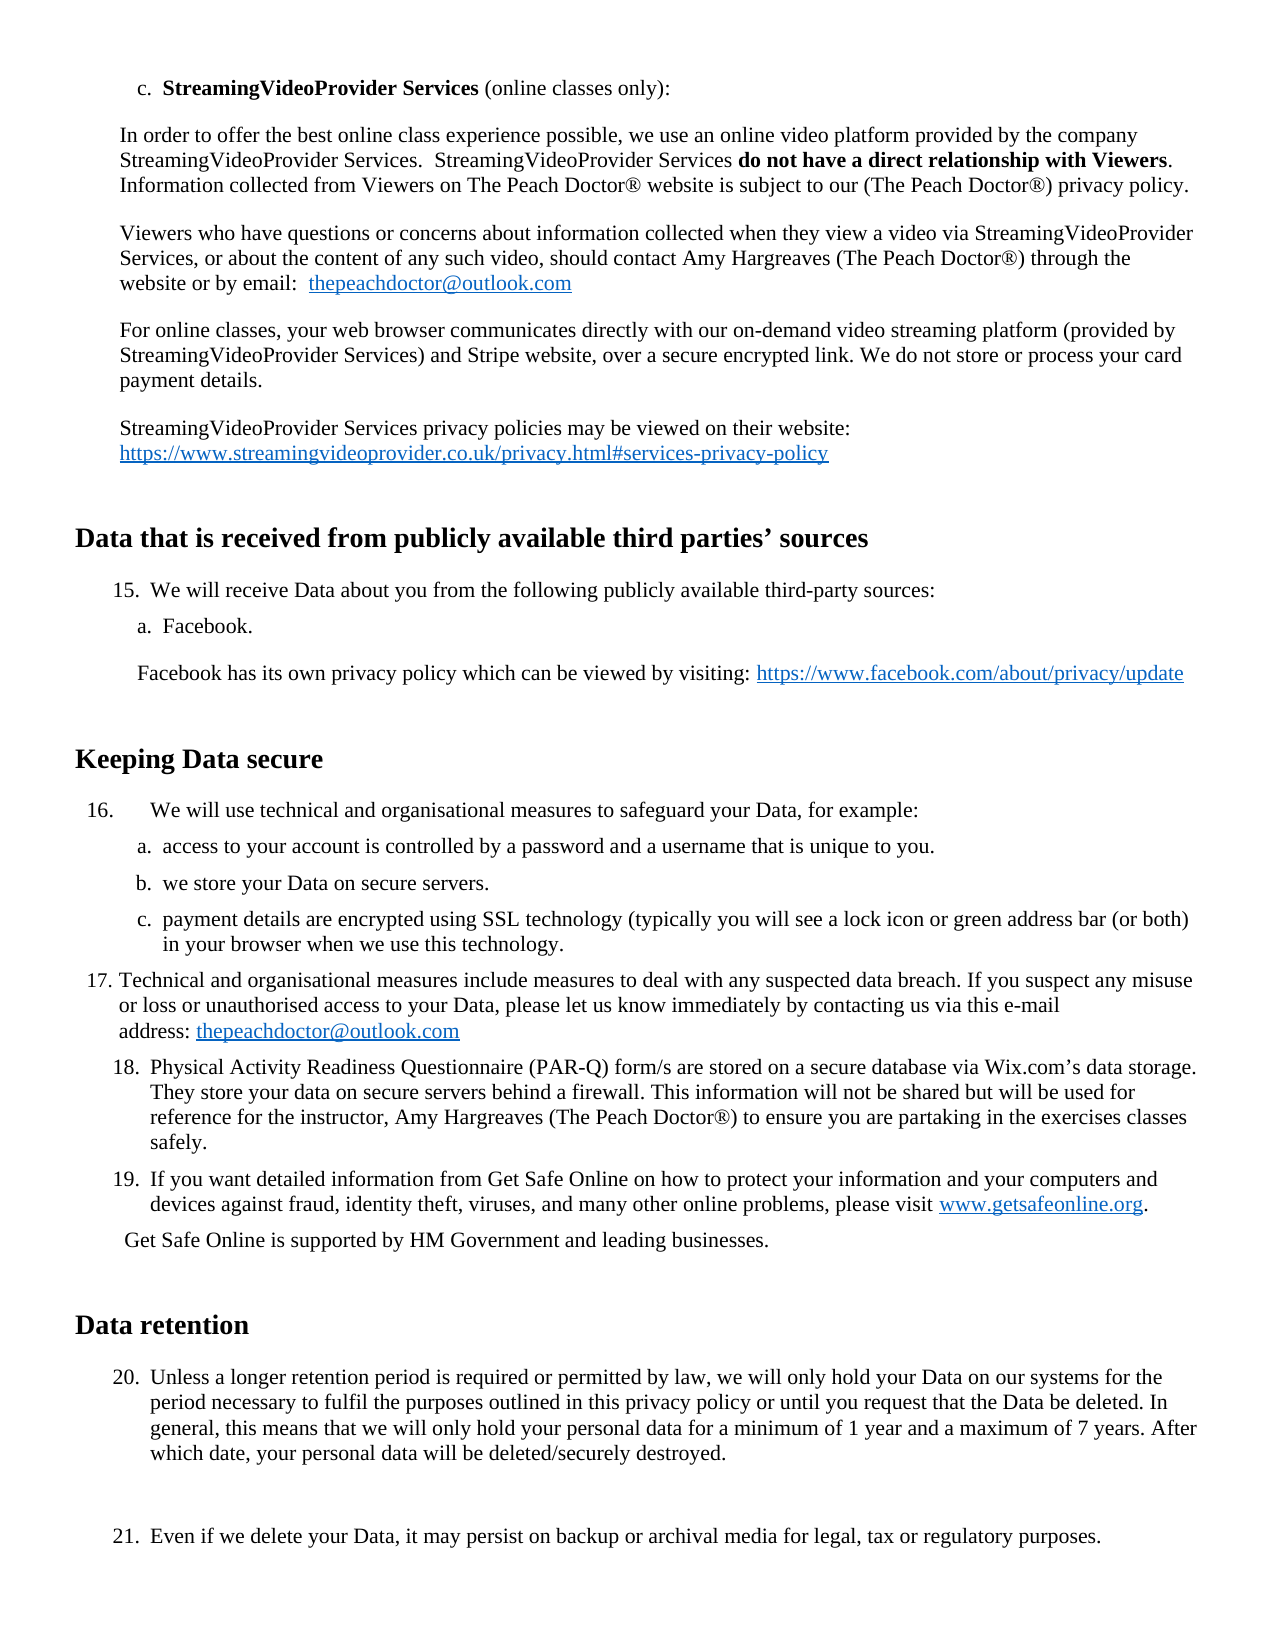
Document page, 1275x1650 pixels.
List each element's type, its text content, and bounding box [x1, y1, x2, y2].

list We will use technical and organisational measures to safeguard your Data, for example: [86, 797, 1200, 823]
list Unless a longer retention period is required or permitted by law, we will only hold your Data on our systems for the period necessary to fulfil the purposes outlined in this privacy policy or until you request that the Data be deleted. In general, this means that we will only hold your personal data for a minimum of 1 year and a maximum of 7 years. After which date, your personal data will be deleted/securely destroyed. [112, 1364, 1200, 1465]
text Get Safe Online is supported by HM Government and leading businesses. [119, 1227, 1200, 1252]
list StreamingVideoProvider Services (online classes only): [137, 75, 1200, 100]
list Technical and organisational measures include measures to deal with any suspected data breach. If you suspect any misuse or loss or unauthorised access to your Data, please let us know immediately by contacting us via this e-mail address: thepeachdoctor@outlook.com [86, 967, 1200, 1043]
text Keeping Data secure [75, 742, 1200, 774]
list access to your account is controlled by a password and a username that is unique to you. [137, 833, 1200, 859]
list payment details are encrypted using SSL technology (typically you will see a lock icon or green address bar (or both) in your browser when we use this technology. [137, 906, 1200, 956]
list Even if we delete your Data, it may persist on backup or archival media for legal, tax or regulatory purposes. [112, 1523, 1200, 1548]
list If you want detailed information from Get Safe Online on how to protect your information and your computers and devices against fraud, identity theft, viruses, and many other online problems, please visit www.getsafeonline.org. [112, 1166, 1200, 1216]
text Viewers who have questions or concerns about information collected when they view a video via StreamingVideoProvider Services, or about the content of any such video, should contact Amy Hargreaves (The Peach Doctor®) through the website or by email: thepeachdoctor@outlook.com​ [119, 219, 1200, 295]
list Facebook. [137, 613, 1200, 638]
text Facebook has its own privacy policy which can be viewed by visiting: https://www.facebook.com/about/privacy/update [137, 660, 1200, 685]
text StreamingVideoProvider Services privacy policies may be viewed on their website: https://www.streamingvideoprovider.co.uk/privacy.html#services-privacy-policy [119, 414, 1200, 465]
list we store your Data on secure servers. [136, 870, 1200, 895]
text Data retention [75, 1308, 1200, 1341]
list We will receive Data about you from the following publicly available third-party sources: [112, 577, 1200, 602]
text In order to offer the best online class experience possible, we use an online video platform provided by the company StreamingVideoProvider Services. StreamingVideoProvider Services do not have a direct relationship with Viewers. Information collected from Viewers on The Peach Doctor® website is subject to our (The Peach Doctor®) privacy policy. [119, 122, 1200, 198]
text For online classes, your web browser communicates directly with our on-demand video streaming platform (provided by StreamingVideoProvider Services) and Stripe website, over a secure encrypted link. We do not store or process your card payment details. [119, 317, 1200, 393]
list Physical Activity Readiness Questionnaire (PAR-Q) form/s are stored on a secure database via Wix.com’s data storage. They store your data on secure servers behind a firewall. This information will not be shared but will be used for reference for the instructor, Amy Hargreaves (The Peach Doctor®) to ensure you are partaking in the exercises classes safely. [112, 1054, 1200, 1154]
text Data that is received from publicly available third parties’ sources [75, 521, 1200, 554]
